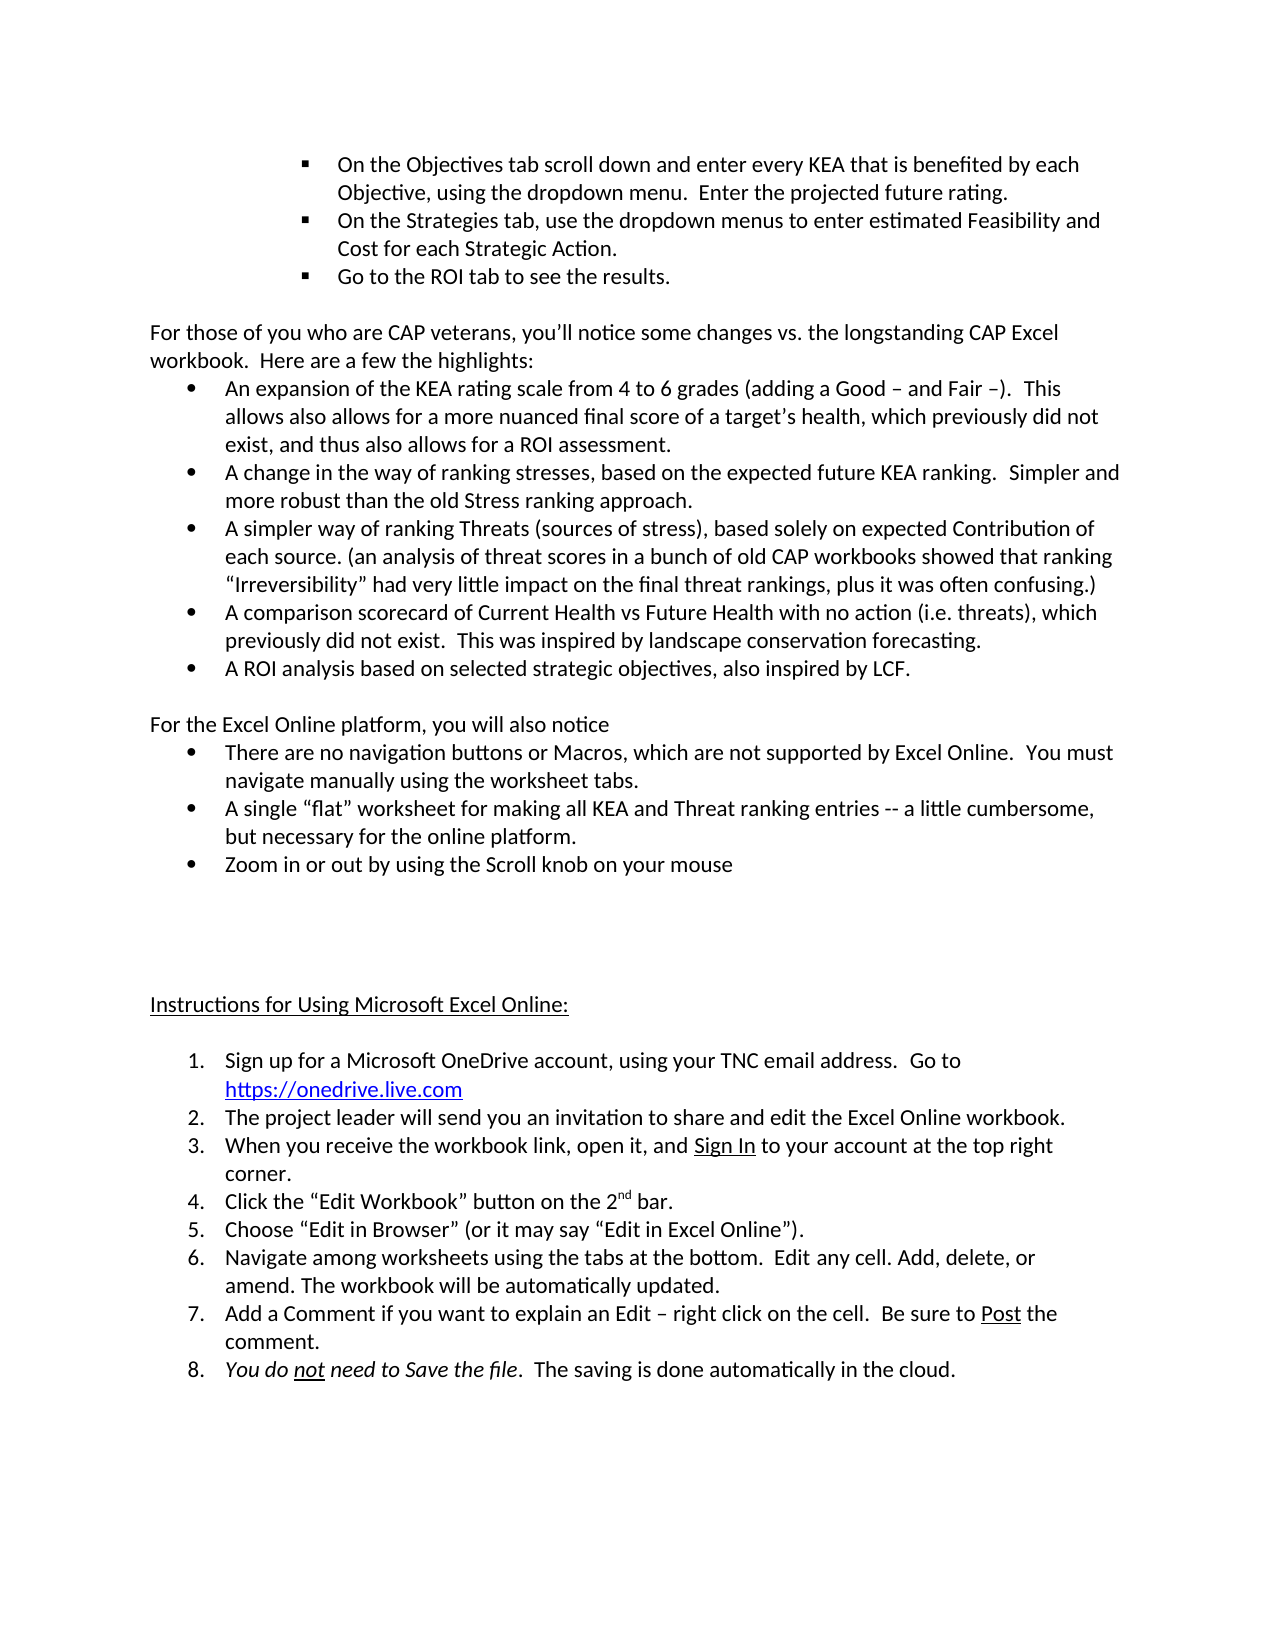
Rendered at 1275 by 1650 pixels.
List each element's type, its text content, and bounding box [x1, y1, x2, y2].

list When you receive the workbook link, open it, and Sign In to your account at the top right corner. [187, 1131, 1125, 1187]
list Navigate among worksheets using the tabs at the bottom. Edit any cell. Add, delete, or amend. The workbook will be automatically updated. [187, 1243, 1125, 1299]
list A single “flat” worksheet for making all KEA and Threat ranking entries -- a little cumbersome, but necessary for the online platform. [187, 794, 1125, 851]
list The project leader will send you an invitation to share and edit the Excel Online workbook. [187, 1103, 1125, 1131]
text For the Excel Online platform, you will also notice [150, 710, 1125, 738]
list A ROI analysis based on selected strategic objectives, also inspired by LCF. [187, 654, 1125, 682]
list Zoom in or out by using the Scroll knob on your mouse [187, 851, 1125, 878]
text For those of you who are CAP veterans, you’ll notice some changes vs. the longstanding CAP Excel workbook. Here are a few the highlights: [150, 318, 1125, 374]
list On the Strategies tab, use the dropdown menus to enter estimated Feasibility and Cost for each Strategic Action. [300, 206, 1125, 262]
list Go to the ROI tab to see the results. [300, 262, 1125, 290]
list A simpler way of ranking Threats (sources of stress), based solely on expected Contribution of each source. (an analysis of threat scores in a bunch of old CAP workbooks showed that ranking “Irreversibility” had very little impact on the final threat rankings, plus it was often confusing.) [187, 514, 1125, 598]
list Sign up for a Microsoft OneDrive account, using your TNC email address. Go to https://onedrive.live.com [187, 1047, 1125, 1103]
list Choose “Edit in Browser” (or it may say “Edit in Excel Online”). [187, 1215, 1125, 1243]
text Instructions for Using Microsoft Excel Online: [150, 991, 1125, 1019]
list Add a Comment if you want to explain an Edit – right click on the cell. Be sure to Post the comment. [187, 1299, 1125, 1355]
list Click the “Edit Workbook” button on the 2nd bar. [187, 1187, 1125, 1215]
list An expansion of the KEA rating scale from 4 to 6 grades (adding a Good – and Fair –). This allows also allows for a more nuanced final score of a target’s health, which previously did not exist, and thus also allows for a ROI assessment. [187, 374, 1125, 458]
list A comparison scorecard of Current Health vs Future Health with no action (i.e. threats), which previously did not exist. This was inspired by landscape conservation forecasting. [187, 598, 1125, 654]
list There are no navigation buttons or Macros, which are not supported by Excel Online. You must navigate manually using the worksheet tabs. [187, 738, 1125, 794]
list On the Objectives tab scroll down and enter every KEA that is benefited by each Objective, using the dropdown menu. Enter the projected future rating. [300, 150, 1125, 206]
list You do not need to Save the file. The saving is done automatically in the cloud. [187, 1355, 1125, 1383]
list A change in the way of ranking stresses, based on the expected future KEA ranking. Simpler and more robust than the old Stress ranking approach. [187, 458, 1125, 514]
